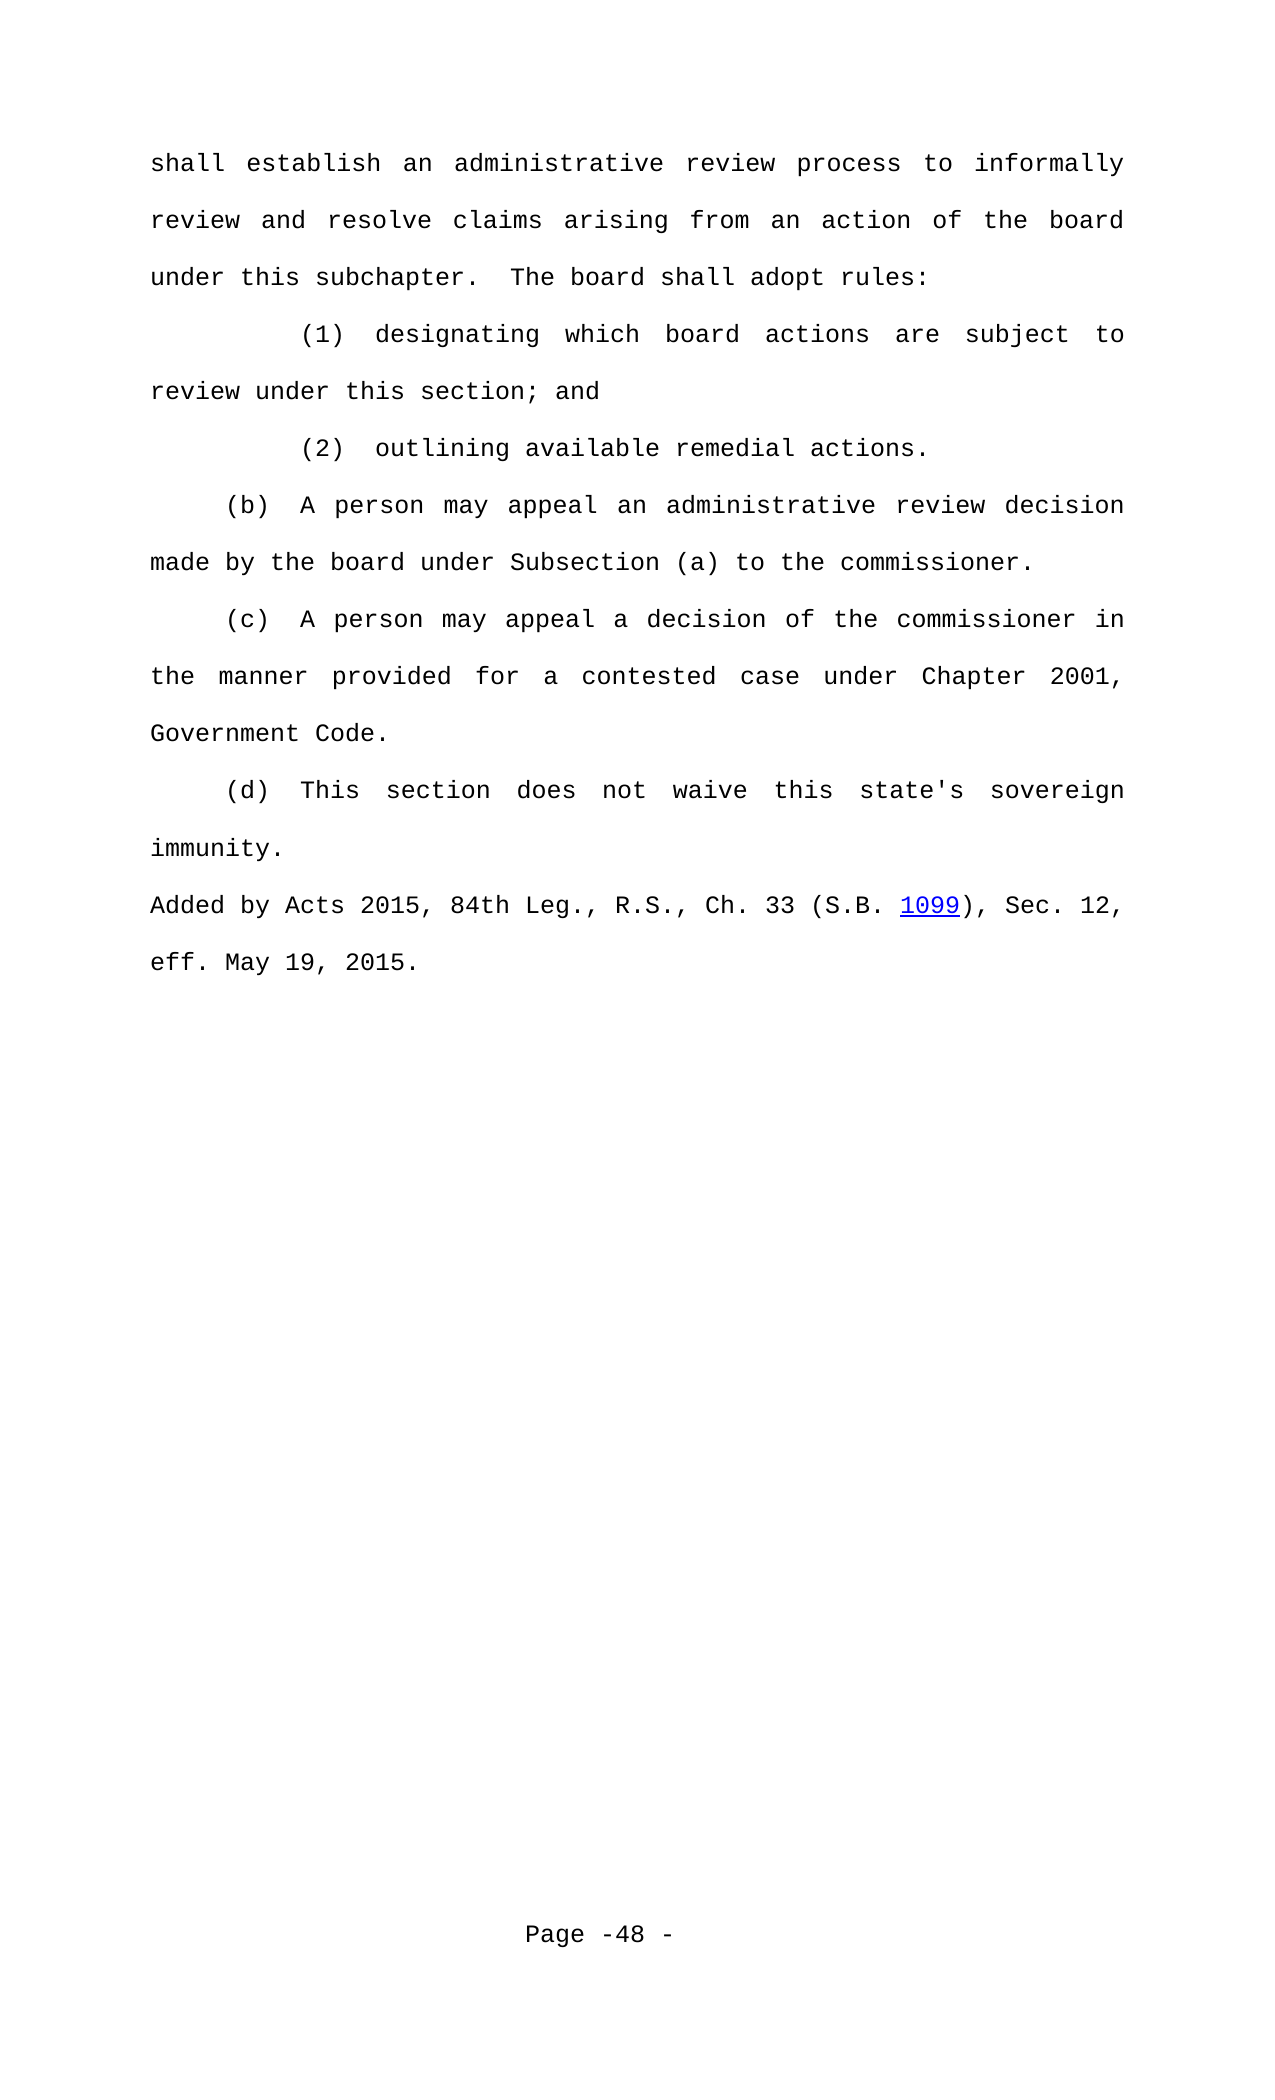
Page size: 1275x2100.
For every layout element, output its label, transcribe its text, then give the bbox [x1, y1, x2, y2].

text (c) A person may appeal a decision of the commissioner in the manner provided for a contested case under Chapter 2001, Government Code. [150, 607, 1125, 749]
text (1) designating which board actions are subject to review under this section; and [150, 321, 1125, 407]
text Added by Acts 2015, 84th Leg., R.S., Ch. 33 (S.B. 1099), Sec. 12, eff. May 19, 2015. [150, 892, 1125, 978]
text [150, 150, 1125, 293]
text (b) A person may appeal an administrative review decision made by the board under Subsection (a) to the commissioner. [150, 492, 1125, 578]
text (d) This section does not waive this state's sovereign immunity. [150, 778, 1125, 863]
text (2) outlining available remedial actions. [150, 435, 1125, 464]
